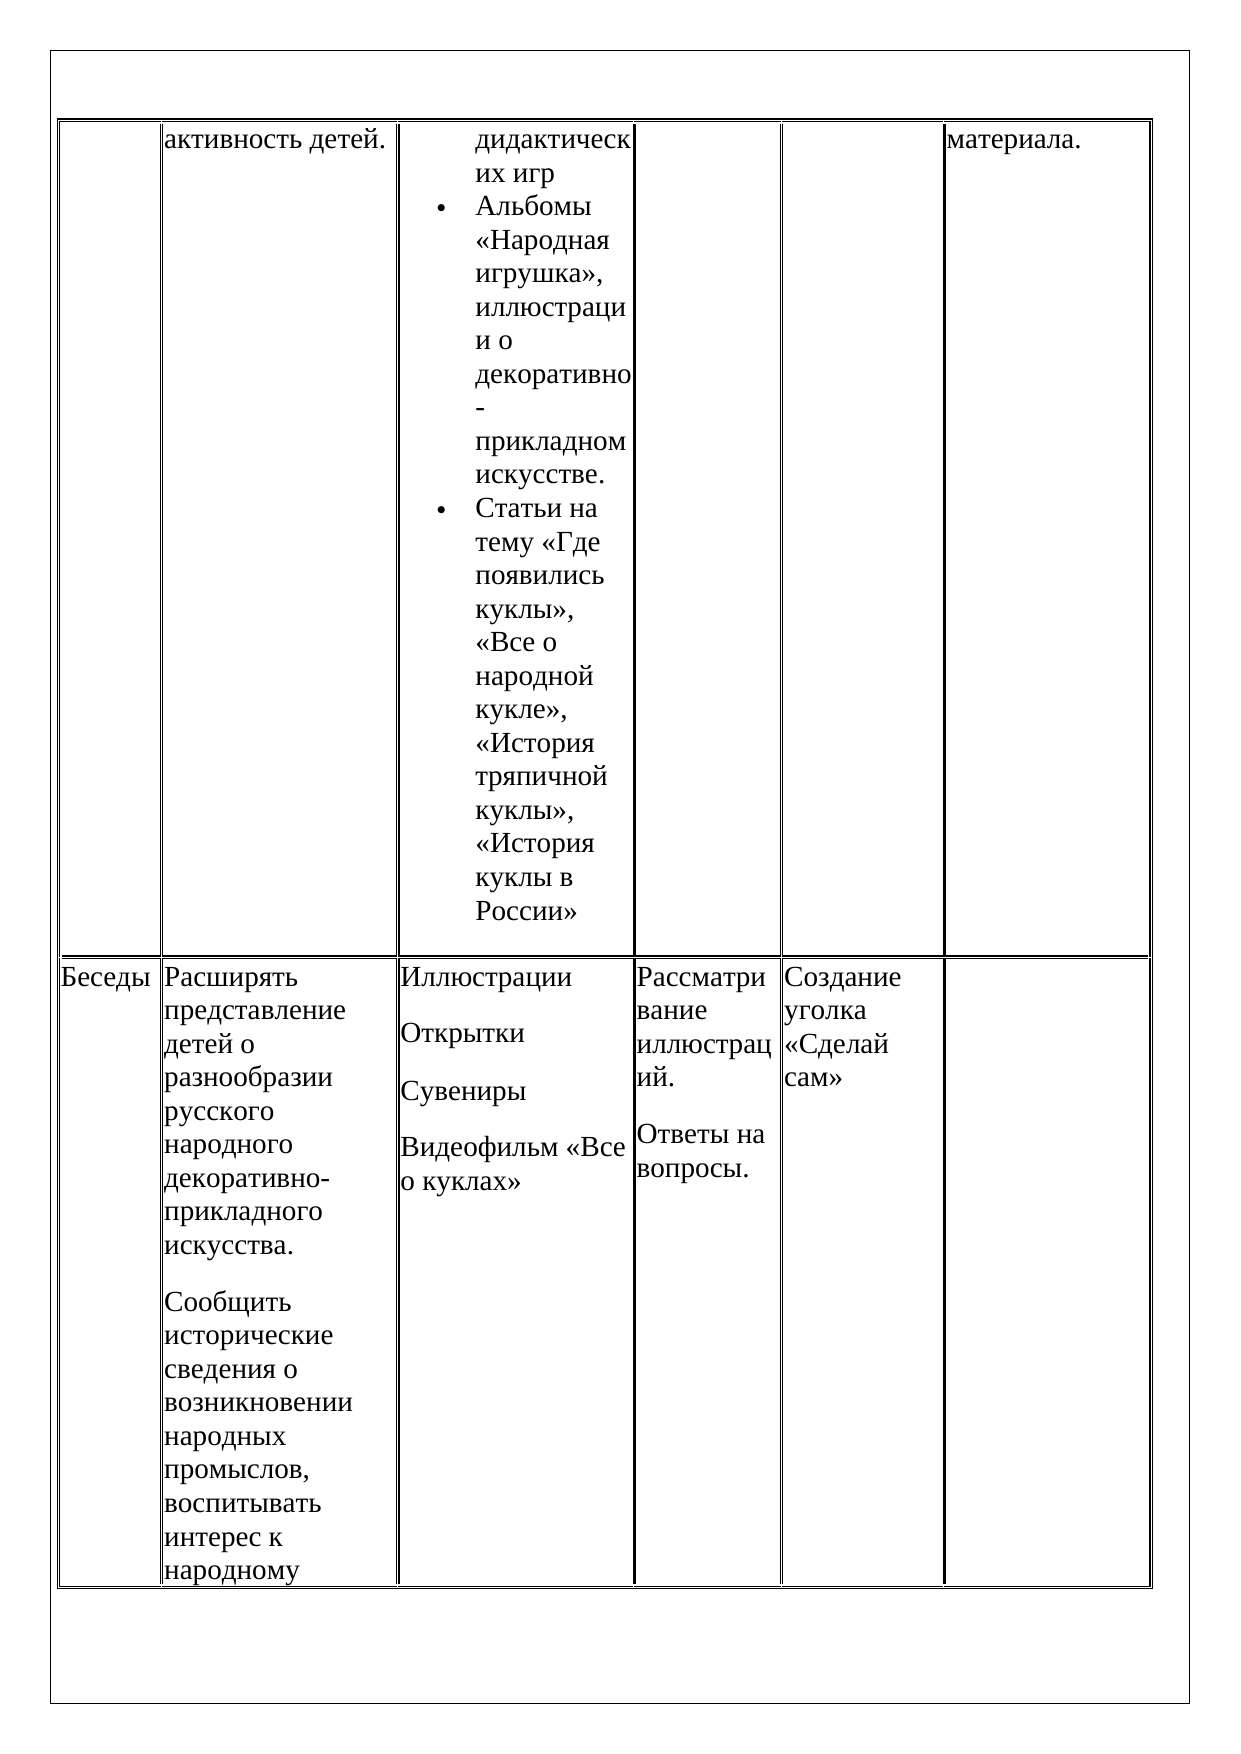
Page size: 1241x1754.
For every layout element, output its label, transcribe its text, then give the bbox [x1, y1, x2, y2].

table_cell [162, 955, 398, 1586]
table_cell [634, 122, 782, 955]
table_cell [782, 959, 944, 1586]
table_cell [398, 120, 634, 955]
table_cell [944, 955, 1150, 1586]
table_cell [944, 122, 1149, 955]
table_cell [634, 959, 782, 1586]
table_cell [782, 120, 944, 955]
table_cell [398, 959, 634, 1586]
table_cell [162, 120, 398, 955]
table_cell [60, 122, 162, 955]
table_cell Беседы [60, 955, 162, 1586]
